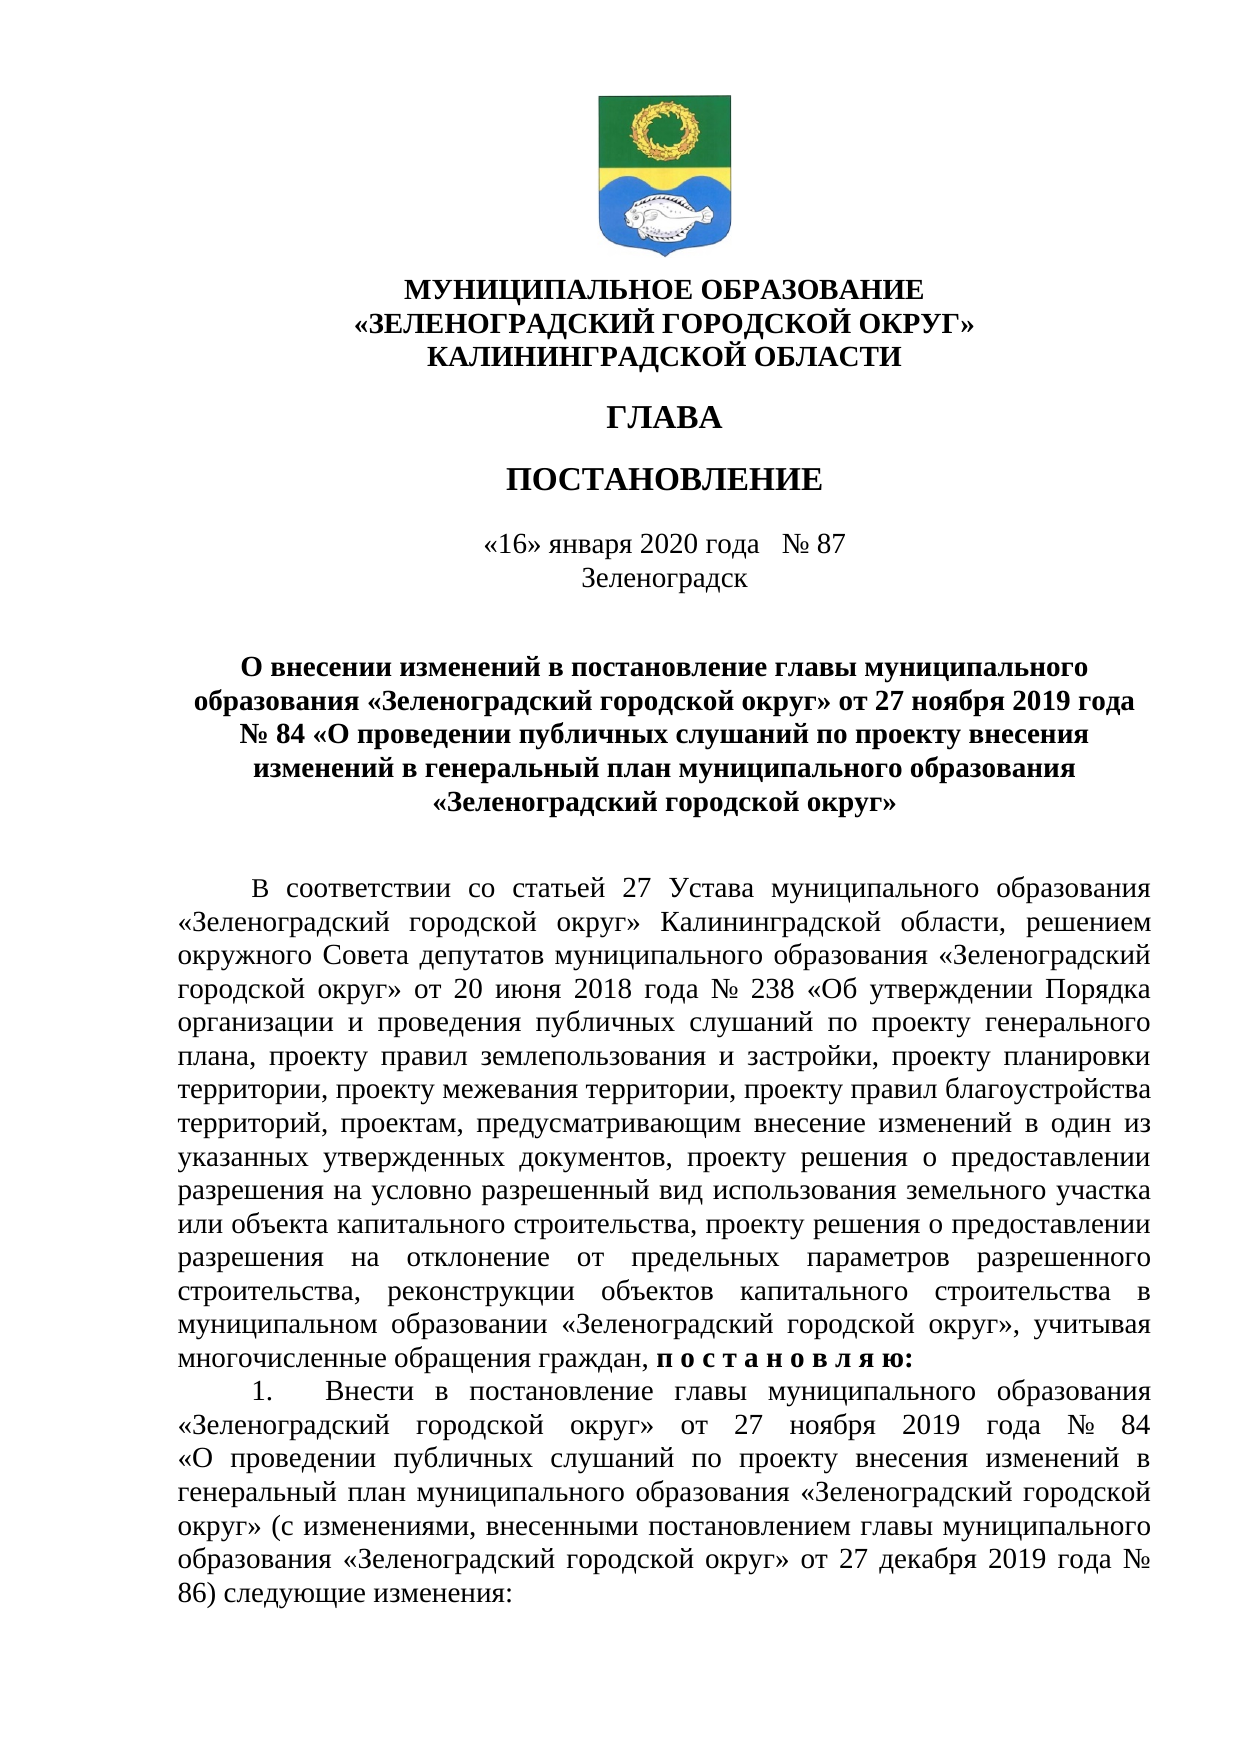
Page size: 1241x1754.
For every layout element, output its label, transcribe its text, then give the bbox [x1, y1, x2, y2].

title В соответствии со статьей 27 Устава муниципального образования «Зеленоградский городской округ» Калининградской области, решением окружного Совета депутатов муниципального образования «Зеленоградский городской округ» от 20 июня 2018 года № 238 «Об утверждении Порядка организации и проведения публичных слушаний по проекту генерального плана, проекту правил землепользования и застройки, проекту планировки территории, проекту межевания территории, проекту правил благоустройства территорий, проектам, предусматривающим внесение изменений в один из указанных утвержденных документов, проекту решения о предоставлении разрешения на условно разрешенный вид использования земельного участка или объекта капитального строительства, проекту решения о предоставлении разрешения на отклонение от предельных параметров разрешенного строительства, реконструкции объектов капитального строительства в муниципальном образовании «Зеленоградский городской округ», учитывая многочисленные обращения граждан, п о с т а н о в л я ю: [177, 870, 1152, 1373]
text ГЛАВА [177, 397, 1152, 435]
text «16» января 2020 года № 87 [177, 526, 1152, 560]
text «зеленоградский городской округ» [177, 306, 1152, 339]
list Внести в постановление главы муниципального образования «Зеленоградский городской округ» от 27 ноября 2019 года № 84 «О проведении публичных слушаний по проекту внесения изменений в генеральный план муниципального образования «Зеленоградский городской округ» (с изменениями, внесенными постановлением главы муниципального образования «Зеленоградский городской округ» от 27 декабря 2019 года № 86) следующие изменения: [177, 1373, 1152, 1608]
picture [597, 95, 732, 258]
table_header [580, 96, 749, 265]
text муниципальное образование [177, 272, 1152, 306]
text О внесении изменений в постановление главы муниципального образования «Зеленоградский городской округ» от 27 ноября 2019 года № 84 «О проведении публичных слушаний по проекту внесения изменений в генеральный план муниципального образования «Зеленоградский городской округ» [177, 649, 1152, 817]
text КАЛИНИНГРАДСКОЙ ОБЛАСТИ [177, 339, 1152, 373]
text Зеленоградск [177, 560, 1152, 593]
text ПОСТАНОВЛЕНИЕ [177, 459, 1152, 498]
